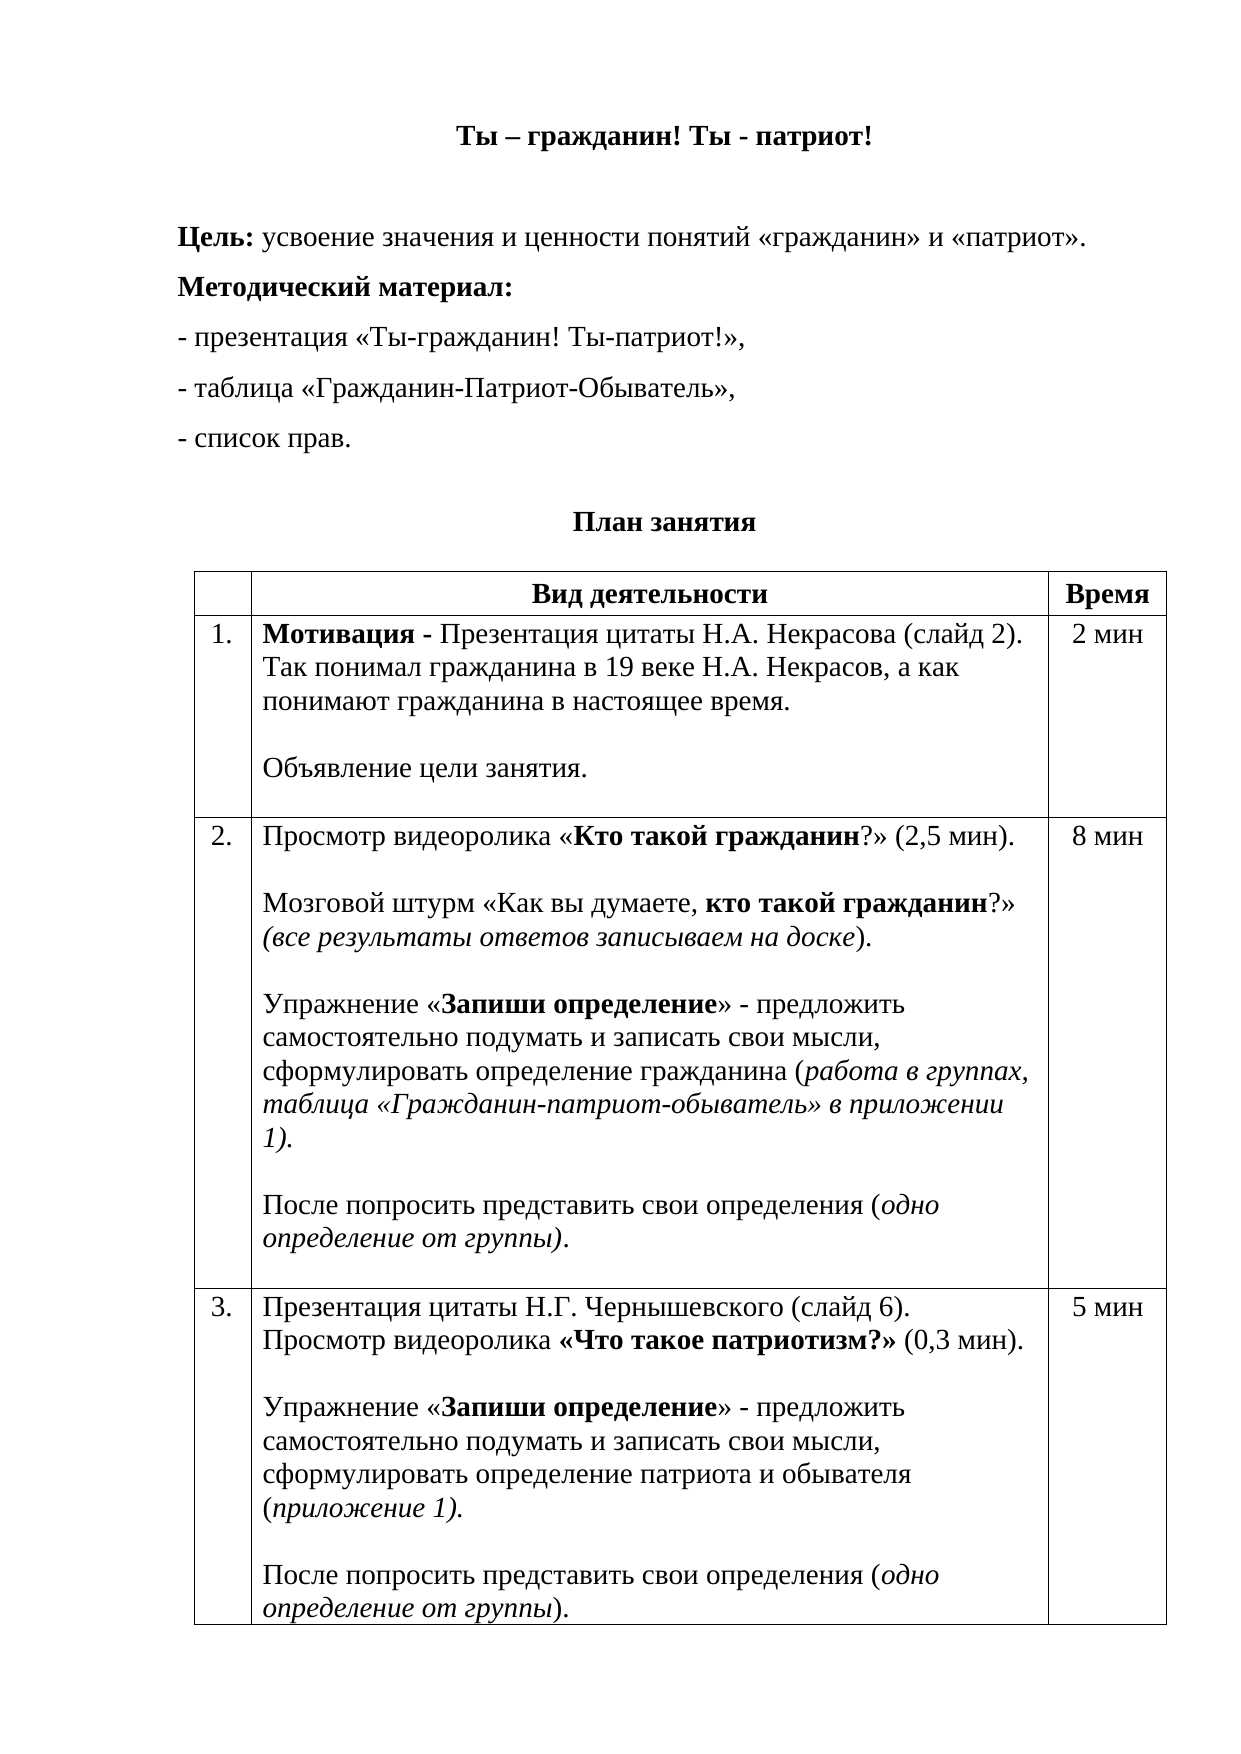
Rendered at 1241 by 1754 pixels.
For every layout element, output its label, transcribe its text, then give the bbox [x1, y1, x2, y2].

table_cell 2 мин [1049, 616, 1166, 817]
table_cell [195, 818, 251, 1288]
table_header Вид деятельности [252, 572, 1048, 615]
table_header Время [1049, 572, 1166, 615]
table_header [195, 572, 251, 615]
text Цель: усвоение значения и ценности понятий «гражданин» и «патриот». [177, 219, 1152, 252]
text - список прав. [177, 420, 1152, 453]
table_cell 8 мин [1049, 818, 1166, 1288]
text План занятия [177, 504, 1152, 537]
text - таблица «Гражданин-Патриот-Обыватель», [177, 370, 1152, 403]
text Ты – гражданин! Ты - патриот! [177, 118, 1152, 152]
text - презентация «Ты-гражданин! Ты-патриот!», [177, 319, 1152, 353]
table_cell 5 мин [1049, 1289, 1166, 1624]
table_cell Просмотр видеоролика «Кто такой гражданин?» (2,5 мин). Мозговой штурм «Как вы думаете, кто такой гражданин?» (все результаты ответов записываем на доске). Упражнение «Запиши определение» - предложить самостоятельно подумать и записать свои мысли, сформулировать определение гражданина (работа в группах, таблица «Гражданин-патриот-обыватель» в приложении 1). После попросить представить свои определения (одно определение от группы). [252, 818, 1048, 1288]
text Методический материал: [177, 269, 1152, 303]
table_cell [252, 1289, 1048, 1624]
table_cell Мотивация - Презентация цитаты Н.А. Некрасова (слайд 2). Так понимал гражданина в 19 веке Н.А. Некрасов, а как понимают гражданина в настоящее время. Объявление цели занятия. [252, 616, 1048, 817]
table_cell [195, 616, 251, 817]
table_cell [195, 1289, 251, 1624]
